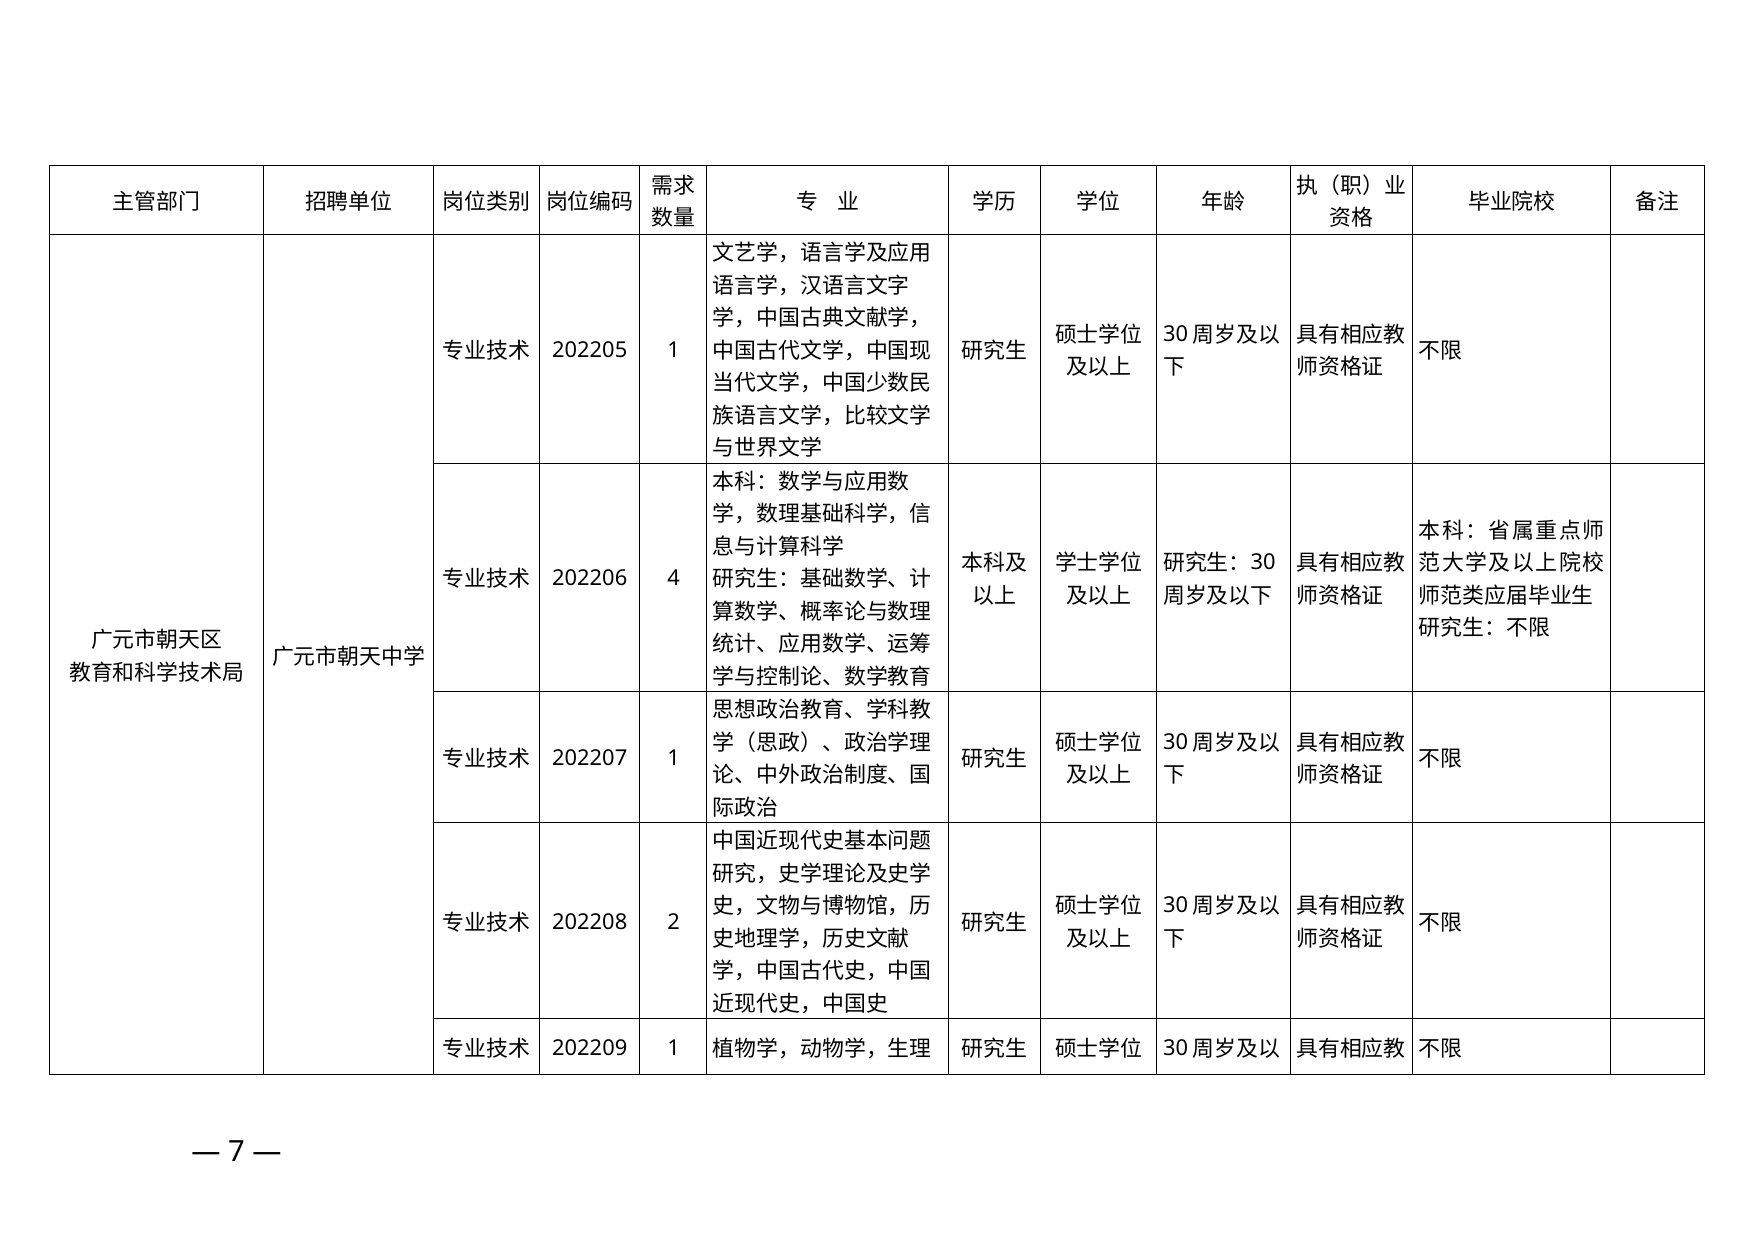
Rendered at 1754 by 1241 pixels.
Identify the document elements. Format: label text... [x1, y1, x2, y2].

table_cell 本科：省属重点师范大学及以上院校师范类应届毕业生 研究生：不限 [1413, 464, 1610, 691]
table_cell 专业技术 [434, 464, 539, 691]
table_cell 202206 [540, 464, 639, 691]
table_cell 具有相应教师资格证 [1291, 692, 1412, 822]
table_cell 不限 [1413, 692, 1610, 822]
table_header 岗位类别 [434, 166, 539, 234]
table_cell 具有相应教师资格证 [1291, 235, 1412, 462]
table_cell 不限 [1413, 823, 1610, 1018]
table_header 专 业 [707, 166, 948, 234]
table_cell 文艺学，语言学及应用语言学，汉语言文字学，中国古典文献学，中国古代文学，中国现当代文学，中国少数民族语言文学，比较文学与世界文学 [707, 235, 948, 462]
table_cell 1 [640, 692, 706, 822]
table_cell 专业技术 [434, 235, 539, 462]
table_cell 专业技术 [434, 692, 539, 822]
table_cell [1611, 692, 1704, 822]
table_header 备注 [1611, 166, 1704, 234]
table_header 执（职）业 资格 [1291, 166, 1412, 234]
table_cell 本科：数学与应用数学，数理基础科学，信息与计算科学 研究生：基础数学、计算数学、概率论与数理统计、应用数学、运筹学与控制论、数学教育 [707, 464, 948, 691]
table_header 学位 [1041, 166, 1156, 234]
table_cell [1611, 464, 1704, 691]
table_header 岗位编码 [540, 166, 639, 234]
table_cell 硕士学位及以上 [1041, 235, 1156, 462]
table_cell 广元市朝天区 教育和科学技术局 [50, 235, 263, 1074]
table_cell 202208 [540, 823, 639, 1018]
table_cell 30周岁及以下 [1157, 235, 1290, 462]
table_cell 硕士学位及以上 [1041, 823, 1156, 1018]
table_cell 30周岁及以下 [1157, 823, 1290, 1018]
table_cell 硕士学位及以上 [1041, 692, 1156, 822]
table_cell 本科及以上 [949, 464, 1040, 691]
table_cell 研究生 [949, 692, 1040, 822]
table_cell 中国近现代史基本问题研究，史学理论及史学史，文物与博物馆，历史地理学，历史文献学，中国古代史，中国近现代史，中国史 [707, 823, 948, 1018]
table_cell 思想政治教育、学科教学（思政）、政治学理论、中外政治制度、国 际政治 [707, 692, 948, 822]
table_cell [707, 1019, 948, 1074]
table_cell 1 [640, 235, 706, 462]
table_cell 不限 [1413, 1019, 1610, 1074]
table_header 主管部门 [50, 166, 263, 234]
table_cell 研究生：30周岁及以下 [1157, 464, 1290, 691]
table_header 招聘单位 [264, 166, 433, 234]
table_header 毕业院校 [1413, 166, 1610, 234]
table_header 学历 [949, 166, 1040, 234]
table_cell [1611, 1019, 1704, 1074]
table_cell [1611, 823, 1704, 1018]
table_cell 202207 [540, 692, 639, 822]
table_cell 202205 [540, 235, 639, 462]
table_cell 研究生 [949, 1019, 1040, 1074]
table_cell 专业技术 [434, 823, 539, 1018]
table_cell 2 [640, 823, 706, 1018]
table_cell 具有相应教师资格证 [1291, 823, 1412, 1018]
table_header 年龄 [1157, 166, 1290, 234]
table_cell 1 [640, 1019, 706, 1074]
table_cell 30周岁及以下 [1157, 692, 1290, 822]
table_cell 专业技术 [434, 1019, 539, 1074]
table_cell 不限 [1413, 235, 1610, 462]
table_cell 202209 [540, 1019, 639, 1074]
table_cell 研究生 [949, 823, 1040, 1018]
table_cell [1611, 235, 1704, 462]
table_cell 具有相应教师资格证 [1291, 1019, 1412, 1074]
table_cell 研究生 [949, 235, 1040, 462]
table_cell 4 [640, 464, 706, 691]
table_cell 具有相应教师资格证 [1291, 464, 1412, 691]
table_cell 硕士学位及以上 [1041, 1019, 1156, 1074]
table_cell 30周岁及以下 [1157, 1019, 1290, 1074]
table_cell 学士学位及以上 [1041, 464, 1156, 691]
table_header 需求 数量 [640, 166, 706, 234]
table_cell 广元市朝天中学 [264, 235, 433, 1074]
